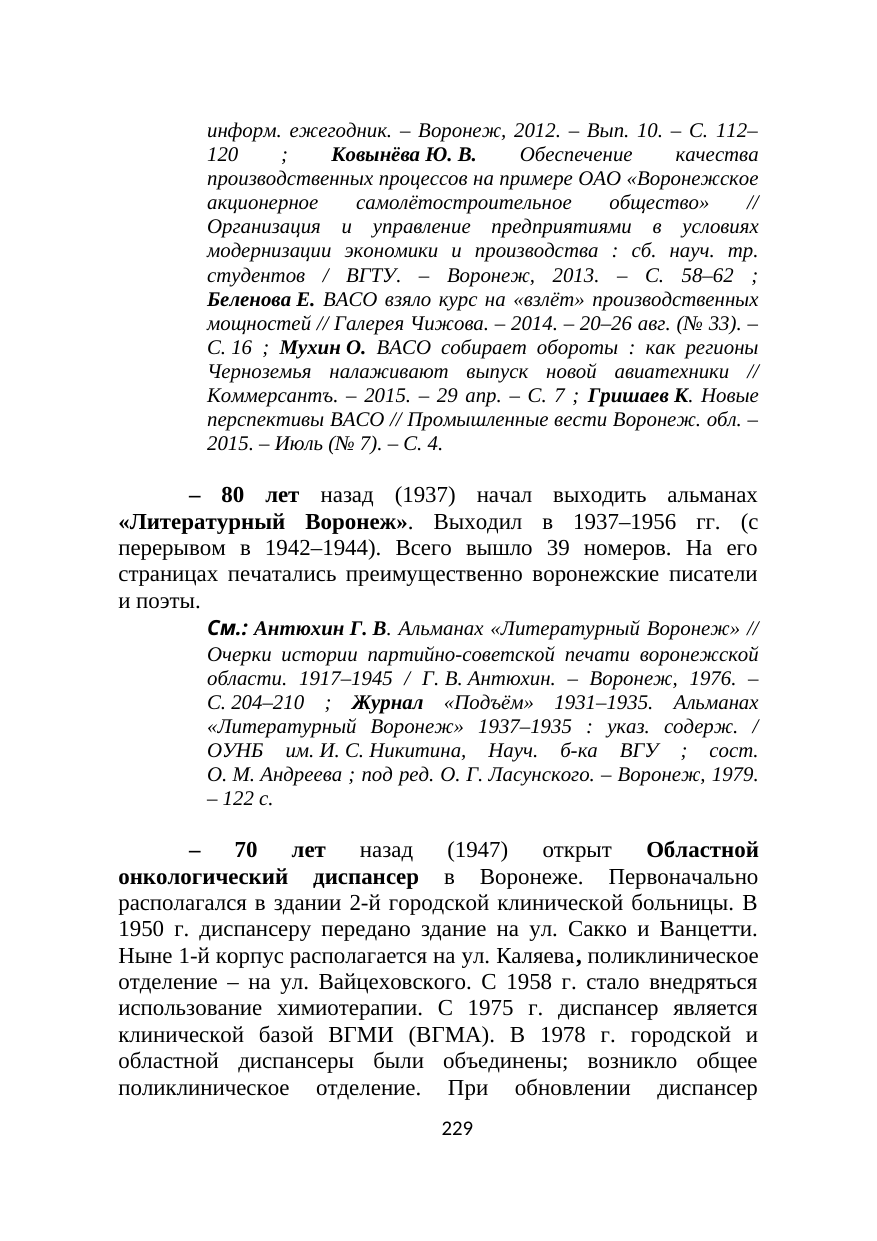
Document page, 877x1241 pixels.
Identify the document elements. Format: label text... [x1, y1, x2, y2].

text – 80 лет назад (1937) начал выходить альманах «Литературный Воронеж». Выходил в 1937–1956 гг. (с перерывом в 1942–1944). Всего вышло 39 номеров. На его страницах печатались преимущественно воронежские писатели и поэты. [118, 481, 759, 613]
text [207, 118, 759, 455]
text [118, 836, 759, 1100]
text См.: Антюхин Г. В. Альманах «Литературный Воронеж» // Очерки истории партийно-советской печати воронежской области. 1917–1945 / Г. В. Антюхин. – Воронеж, 1976. – С. 204–210 ; Журнал «Подъём» 1931–1935. Альманах «Литературный Воронеж» 1937–1935 : указ. содерж. / ОУНБ им. И. С. Никитина, Науч. б-ка ВГУ ; сост. О. М. Андреева ; под ред. О. Г. Ласунского. – Воронеж, 1979. – 122 с. [207, 613, 759, 810]
